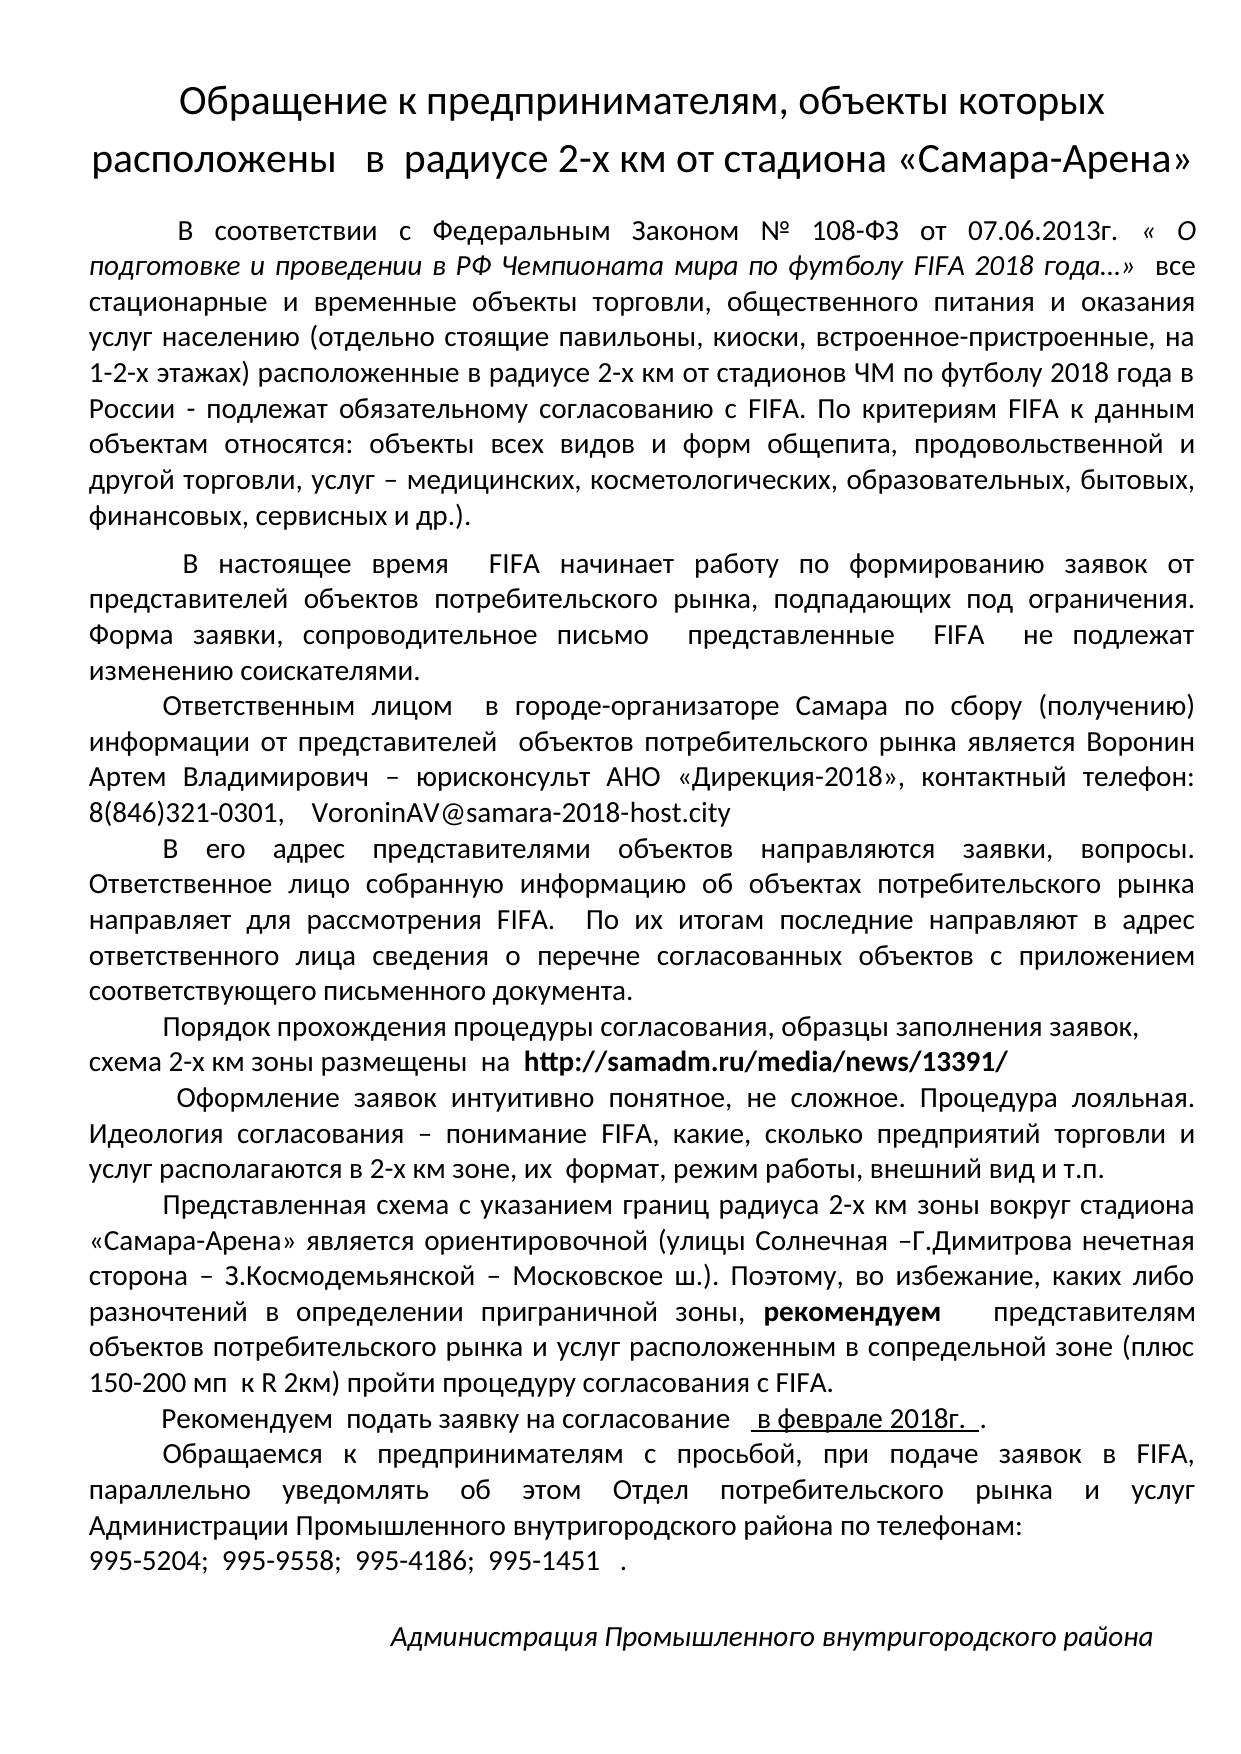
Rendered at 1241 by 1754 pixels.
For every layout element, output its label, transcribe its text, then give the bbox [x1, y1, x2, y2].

text В настоящее время FIFA начинает работу по формированию заявок от представителей объектов потребительского рынка, подпадающих под ограничения. Форма заявки, сопроводительное письмо представленные FIFA не подлежат изменению соискателями. [89, 545, 1196, 687]
text Администрация Промышленного внутригородского района [89, 1618, 1196, 1654]
text Обращаемся к предпринимателям с просьбой, при подаче заявок в FIFA, параллельно уведомлять об этом Отдел потребительского рынка и услуг Администрации Промышленного внутригородского района по телефонам: [89, 1435, 1196, 1542]
text Порядок прохождения процедуры согласования, образцы заполнения заявок, схема 2-х км зоны размещены на http://samadm.ru/media/news/13391/ [89, 1008, 1196, 1079]
text Представленная схема с указанием границ радиуса 2-х км зоны вокруг стадиона «Самара-Арена» является ориентировочной (улицы Солнечная –Г.Димитрова нечетная сторона – З.Космодемьянской – Московское ш.). Поэтому, во избежание, каких либо разночтений в определении приграничной зоны, рекомендуем представителям объектов потребительского рынка и услуг расположенным в сопредельной зоне (плюс 150-200 мп к R 2км) пройти процедуру согласования с FIFA. [89, 1186, 1196, 1400]
text В его адрес представителями объектов направляются заявки, вопросы. Ответственное лицо собранную информацию об объектах потребительского рынка направляет для рассмотрения FIFA. По их итогам последние направляют в адрес ответственного лица сведения о перечне согласованных объектов с приложением соответствующего письменного документа. [89, 830, 1196, 1008]
text Рекомендуем подать заявку на согласование в феврале 2018г. . [89, 1400, 1196, 1435]
text 995-5204; 995-9558; 995-4186; 995-1451 . [89, 1542, 1196, 1578]
text Оформление заявок интуитивно понятное, не сложное. Процедура лояльная. Идеология согласования – понимание FIFA, какие, сколько предприятий торговли и услуг располагаются в 2-х км зоне, их формат, режим работы, внешний вид и т.п. [89, 1079, 1196, 1186]
text Обращение к предпринимателям, объекты которых расположены в радиусе 2-х км от стадиона «Самара-Арена» [89, 74, 1196, 183]
text Ответственным лицом в городе-организаторе Самара по сбору (получению) информации от представителей объектов потребительского рынка является Воронин Артем Владимирович – юрисконсульт АНО «Дирекция-2018», контактный телефон: 8(846)321-0301, VoroninAV@samara-2018-host.city [89, 687, 1196, 830]
text В соответствии с Федеральным Законом № 108-ФЗ от 07.06.2013г. « О подготовке и проведении в РФ Чемпионата мира по футболу FIFA 2018 года…» все стационарные и временные объекты торговли, общественного питания и оказания услуг населению (отдельно стоящие павильоны, киоски, встроенное-пристроенные, на 1-2-х этажах) расположенные в радиусе 2-х км от стадионов ЧМ по футболу 2018 года в России - подлежат обязательному согласованию с FIFA. По критериям FIFA к данным объектам относятся: объекты всех видов и форм общепита, продовольственной и другой торговли, услуг – медицинских, косметологических, образовательных, бытовых, финансовых, сервисных и др.). [89, 212, 1196, 532]
